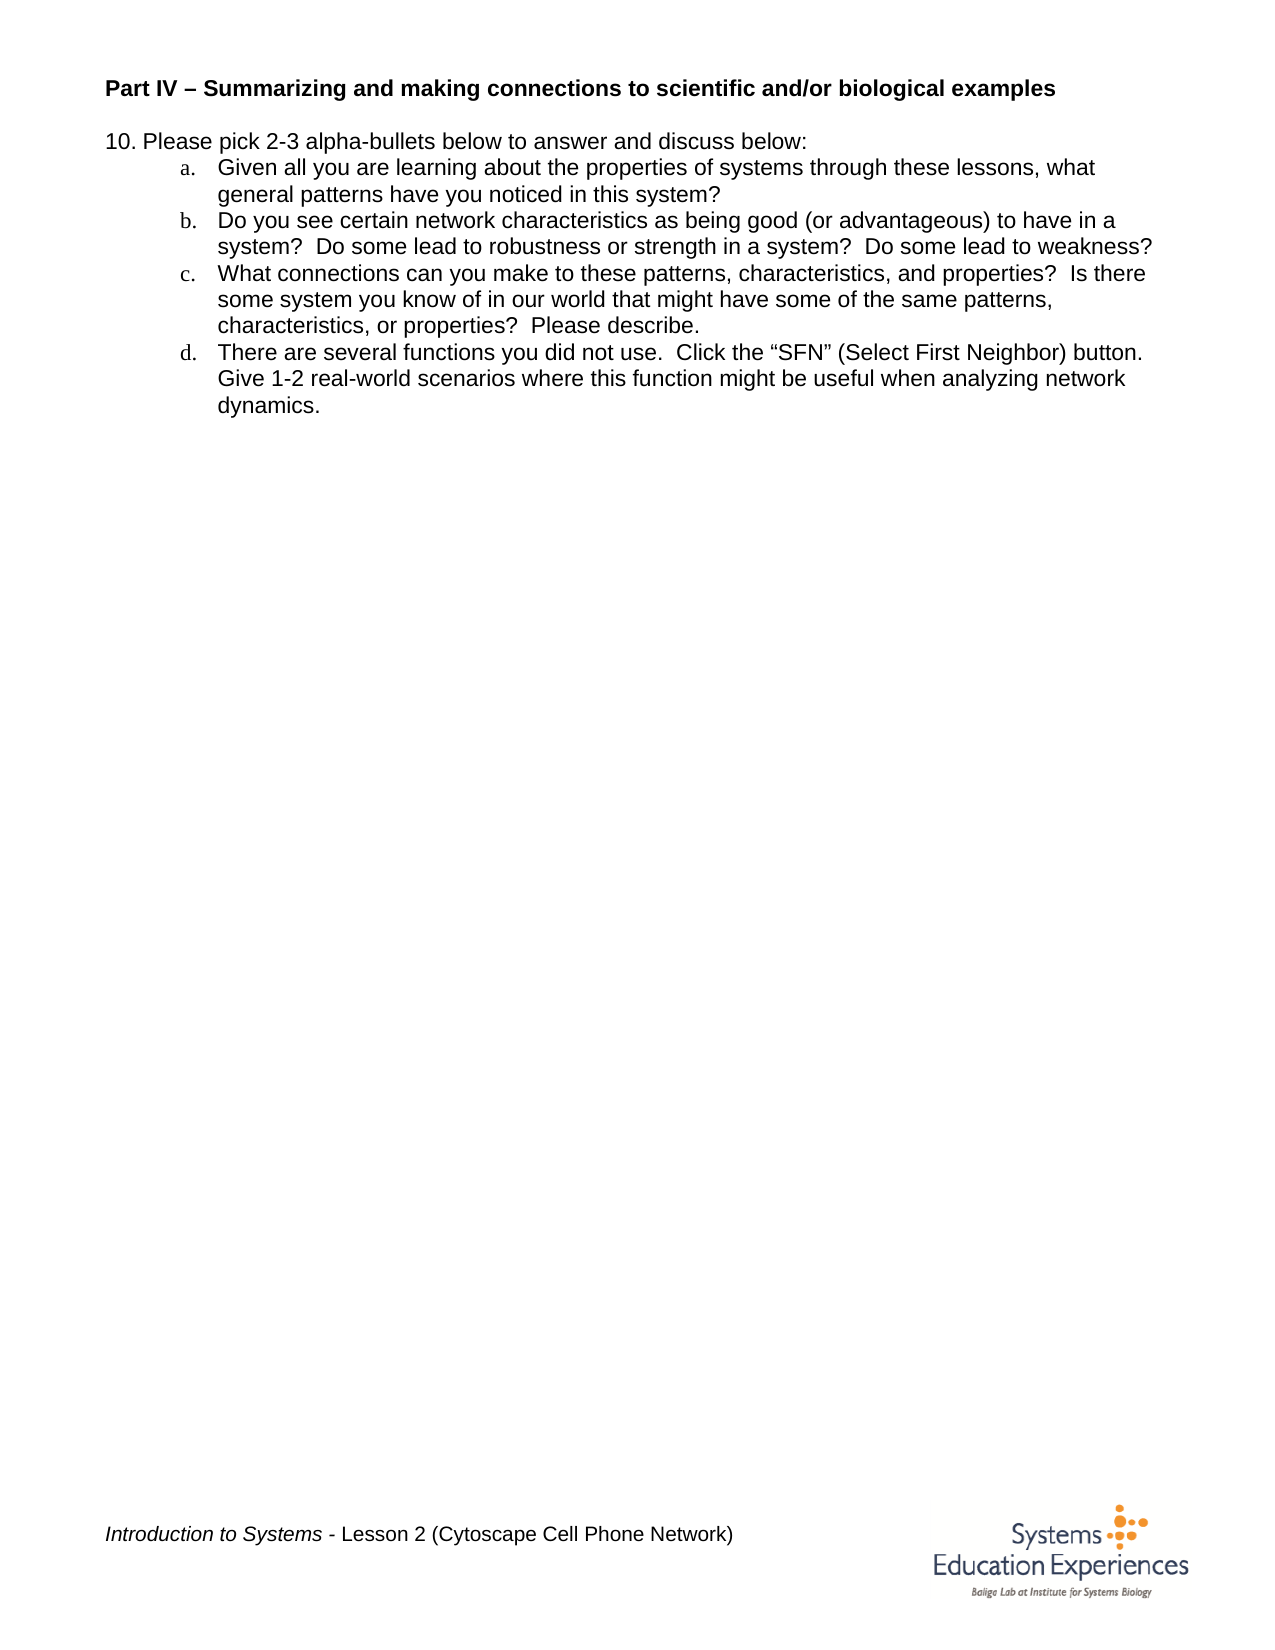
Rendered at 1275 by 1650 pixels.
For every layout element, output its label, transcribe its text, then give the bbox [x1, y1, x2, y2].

list Please pick 2-3 alpha-bullets below to answer and discuss below: [105, 128, 1170, 154]
list Given all you are learning about the properties of systems through these lessons, what general patterns have you noticed in this system? [180, 154, 1170, 207]
list There are several functions you did not use. Click the “SFN” (Select First Neighbor) button. Give 1-2 real-world scenarios where this function might be useful when analyzing network dynamics. [180, 339, 1170, 418]
list What connections can you make to these patterns, characteristics, and properties? Is there some system you know of in our world that might have some of the same patterns, characteristics, or properties? Please describe. [180, 260, 1170, 339]
text Part IV – Summarizing and making connections to scientific and/or biological examples [105, 75, 1170, 101]
list Do you see certain network characteristics as being good (or advantageous) to have in a system? Do some lead to robustness or strength in a system? Do some lead to weakness? [180, 207, 1170, 260]
picture [930, 1500, 1192, 1599]
